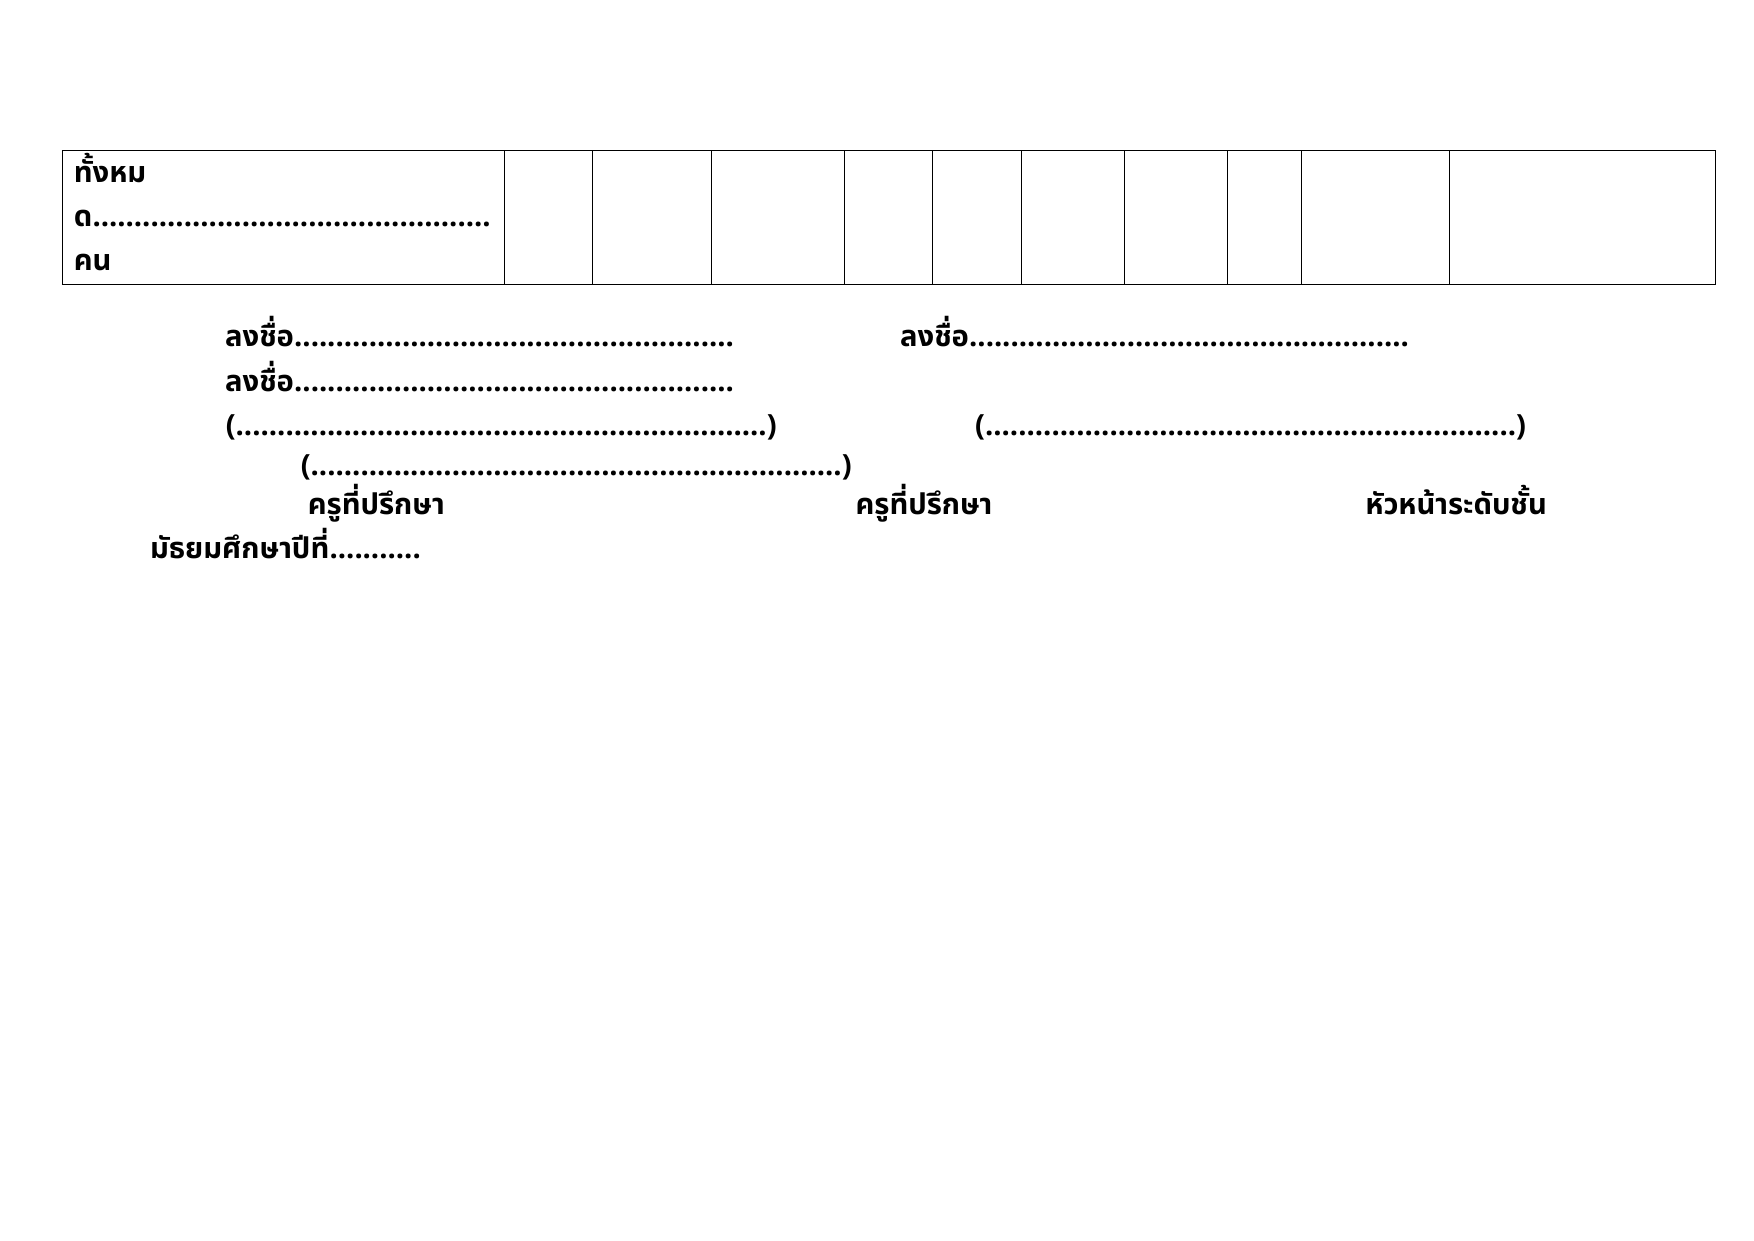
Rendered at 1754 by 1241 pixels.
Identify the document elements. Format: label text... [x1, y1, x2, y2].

table_cell [505, 151, 592, 283]
table_cell [1125, 151, 1227, 283]
text ครูที่ปรึกษา ครูที่ปรึกษา หัวหน้าระดับชั้นมัธยมศึกษาปีที่........... [150, 484, 1604, 572]
table_cell [1022, 151, 1124, 283]
table_cell [1450, 151, 1715, 283]
table_cell [712, 151, 844, 283]
table_cell [593, 151, 711, 283]
table_cell [1228, 151, 1301, 283]
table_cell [63, 151, 504, 283]
text (................................................................) (................................................................) (................................................................) [150, 404, 1604, 484]
table_cell [845, 151, 932, 283]
text ลงชื่อ..................................................... ลงชื่อ..................................................... ลงชื่อ..................................................... [150, 316, 1604, 404]
table_cell [1302, 151, 1449, 283]
table_cell [933, 151, 1021, 283]
